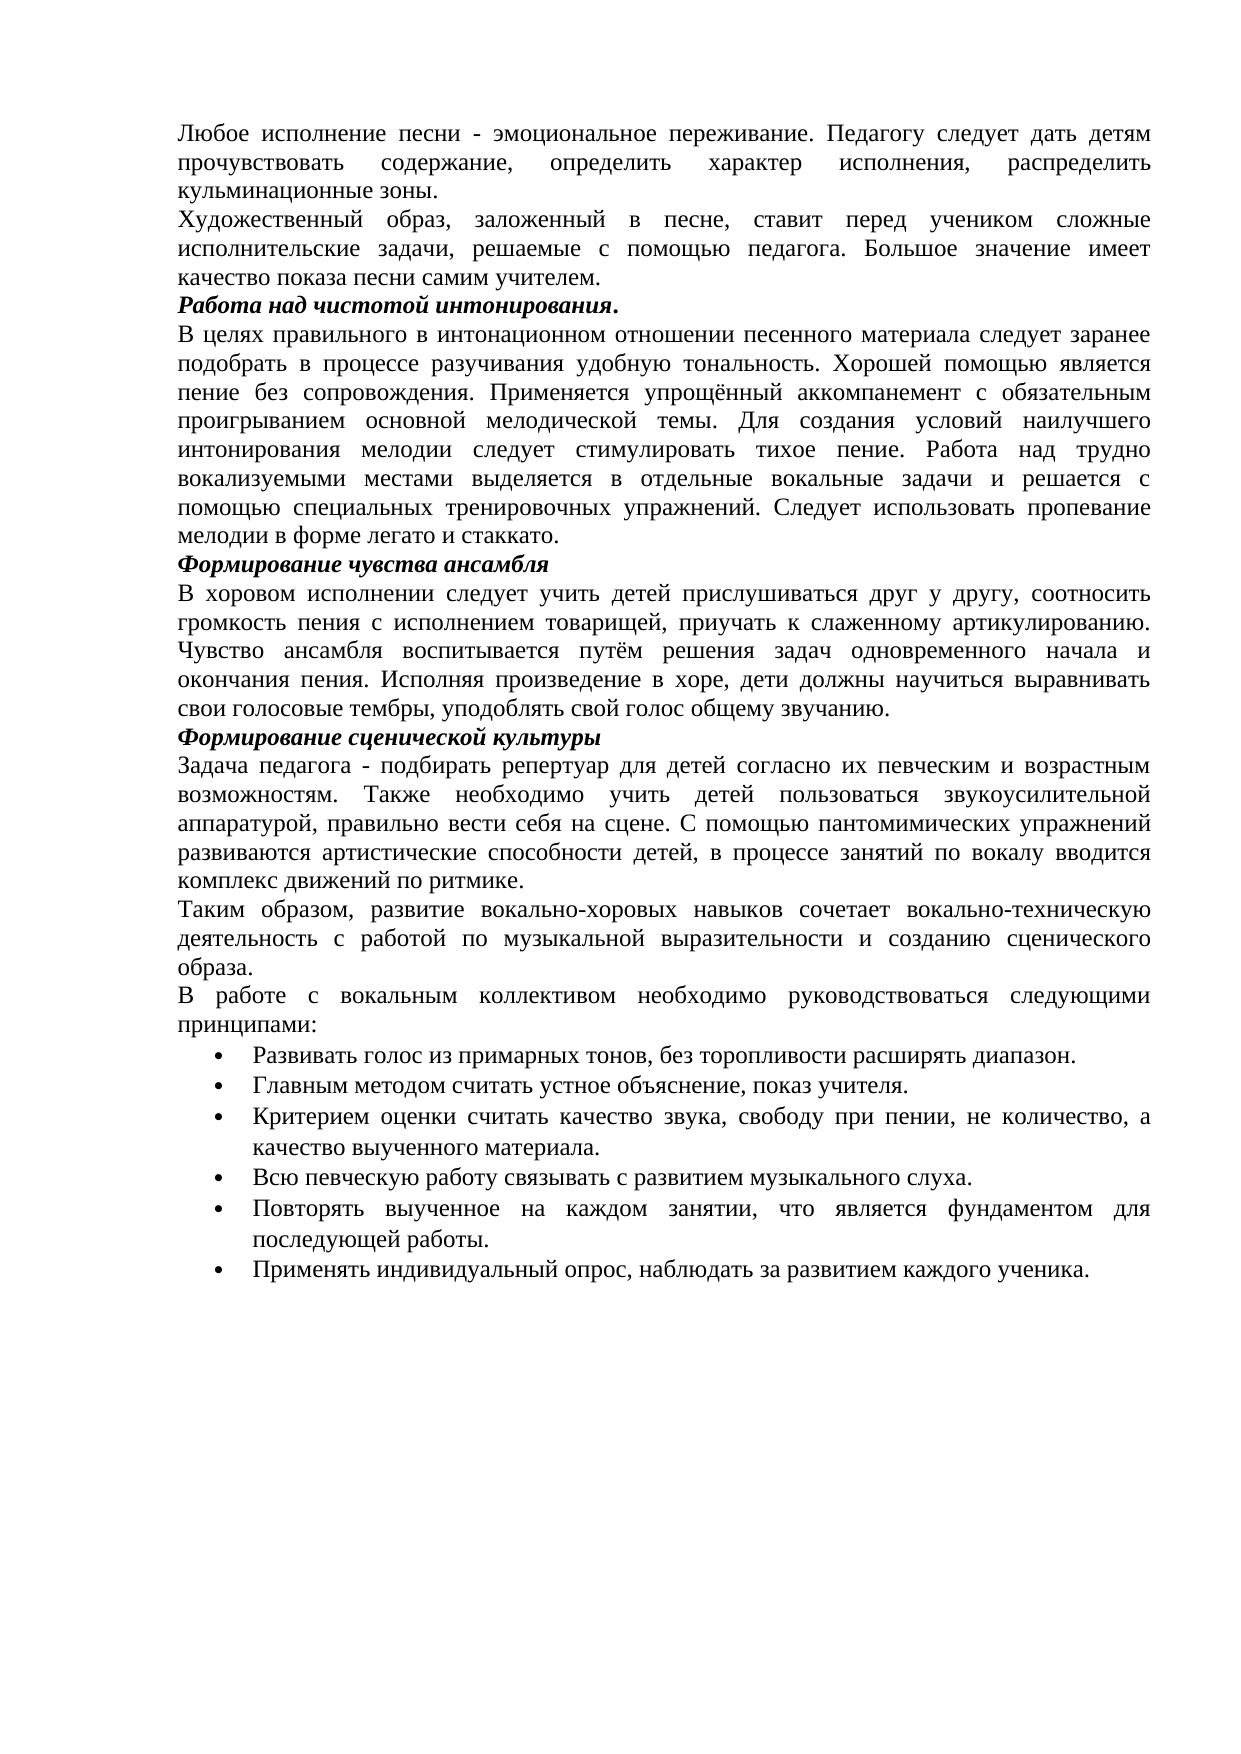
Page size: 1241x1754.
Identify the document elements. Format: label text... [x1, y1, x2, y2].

text Любое исполнение песни - эмоциональное переживание. Педагогу следует дать детям прочувствовать содержание, определить характер исполнения, распределить кульминационные зоны. [177, 118, 1152, 204]
list Главным методом считать устное объяснение, показ учителя. [215, 1069, 1152, 1099]
list Повторять выученное на каждом занятии, что является фундаментом для последующей работы. [215, 1191, 1152, 1252]
list Всю певческую работу связывать с развитием музыкального слуха. [215, 1161, 1152, 1191]
text Работа над чистотой интонирования. [177, 291, 1152, 319]
text Задача педагога - подбирать репертуар для детей согласно их певческим и возрастным возможностям. Также необходимо учить детей пользоваться звукоусилительной аппаратурой, правильно вести себя на сцене. С помощью пантомимических упражнений развиваются артистические способности детей, в процессе занятий по вокалу вводится комплекс движений по ритмике. [177, 751, 1152, 894]
list Применять индивидуальный опрос, наблюдать за развитием каждого ученика. [215, 1252, 1152, 1283]
text В хоровом исполнении следует учить детей прислушиваться друг у другу, соотносить громкость пения с исполнением товарищей, приучать к слаженному артикулированию. Чувство ансамбля воспитывается путём решения задач одновременного начала и окончания пения. Исполняя произведение в хоре, дети должны научиться выравнивать свои голосовые тембры, уподоблять свой голос общему звучанию. [177, 578, 1152, 722]
text Формирование сценической культуры [177, 722, 1152, 751]
text Художественный образ, заложенный в песне, ставит перед учеником сложные исполнительские задачи, решаемые с помощью педагога. Большое значение имеет качество показа песни самим учителем. [177, 204, 1152, 291]
text Формирование чувства ансамбля [177, 549, 1152, 578]
list Критерием оценки считать качество звука, свободу при пении, не количество, а качество выученного материала. [215, 1099, 1152, 1161]
text Таким образом, развитие вокально-хоровых навыков сочетает вокально-техническую деятельность с работой по музыкальной выразительности и созданию сценического образа. [177, 894, 1152, 981]
list Развивать голос из примарных тонов, без торопливости расширять диапазон. [215, 1038, 1152, 1069]
text В работе с вокальным коллективом необходимо руководствоваться следующими принципами: [177, 981, 1152, 1038]
text В целях правильного в интонационном отношении песенного материала следует заранее подобрать в процессе разучивания удобную тональность. Хорошей помощью является пение без сопровождения. Применяется упрощённый аккомпанемент с обязательным проигрыванием основной мелодической темы. Для создания условий наилучшего интонирования мелодии следует стимулировать тихое пение. Работа над трудно вокализуемыми местами выделяется в отдельные вокальные задачи и решается с помощью специальных тренировочных упражнений. Следует использовать пропевание мелодии в форме легато и стаккато. [177, 319, 1152, 549]
